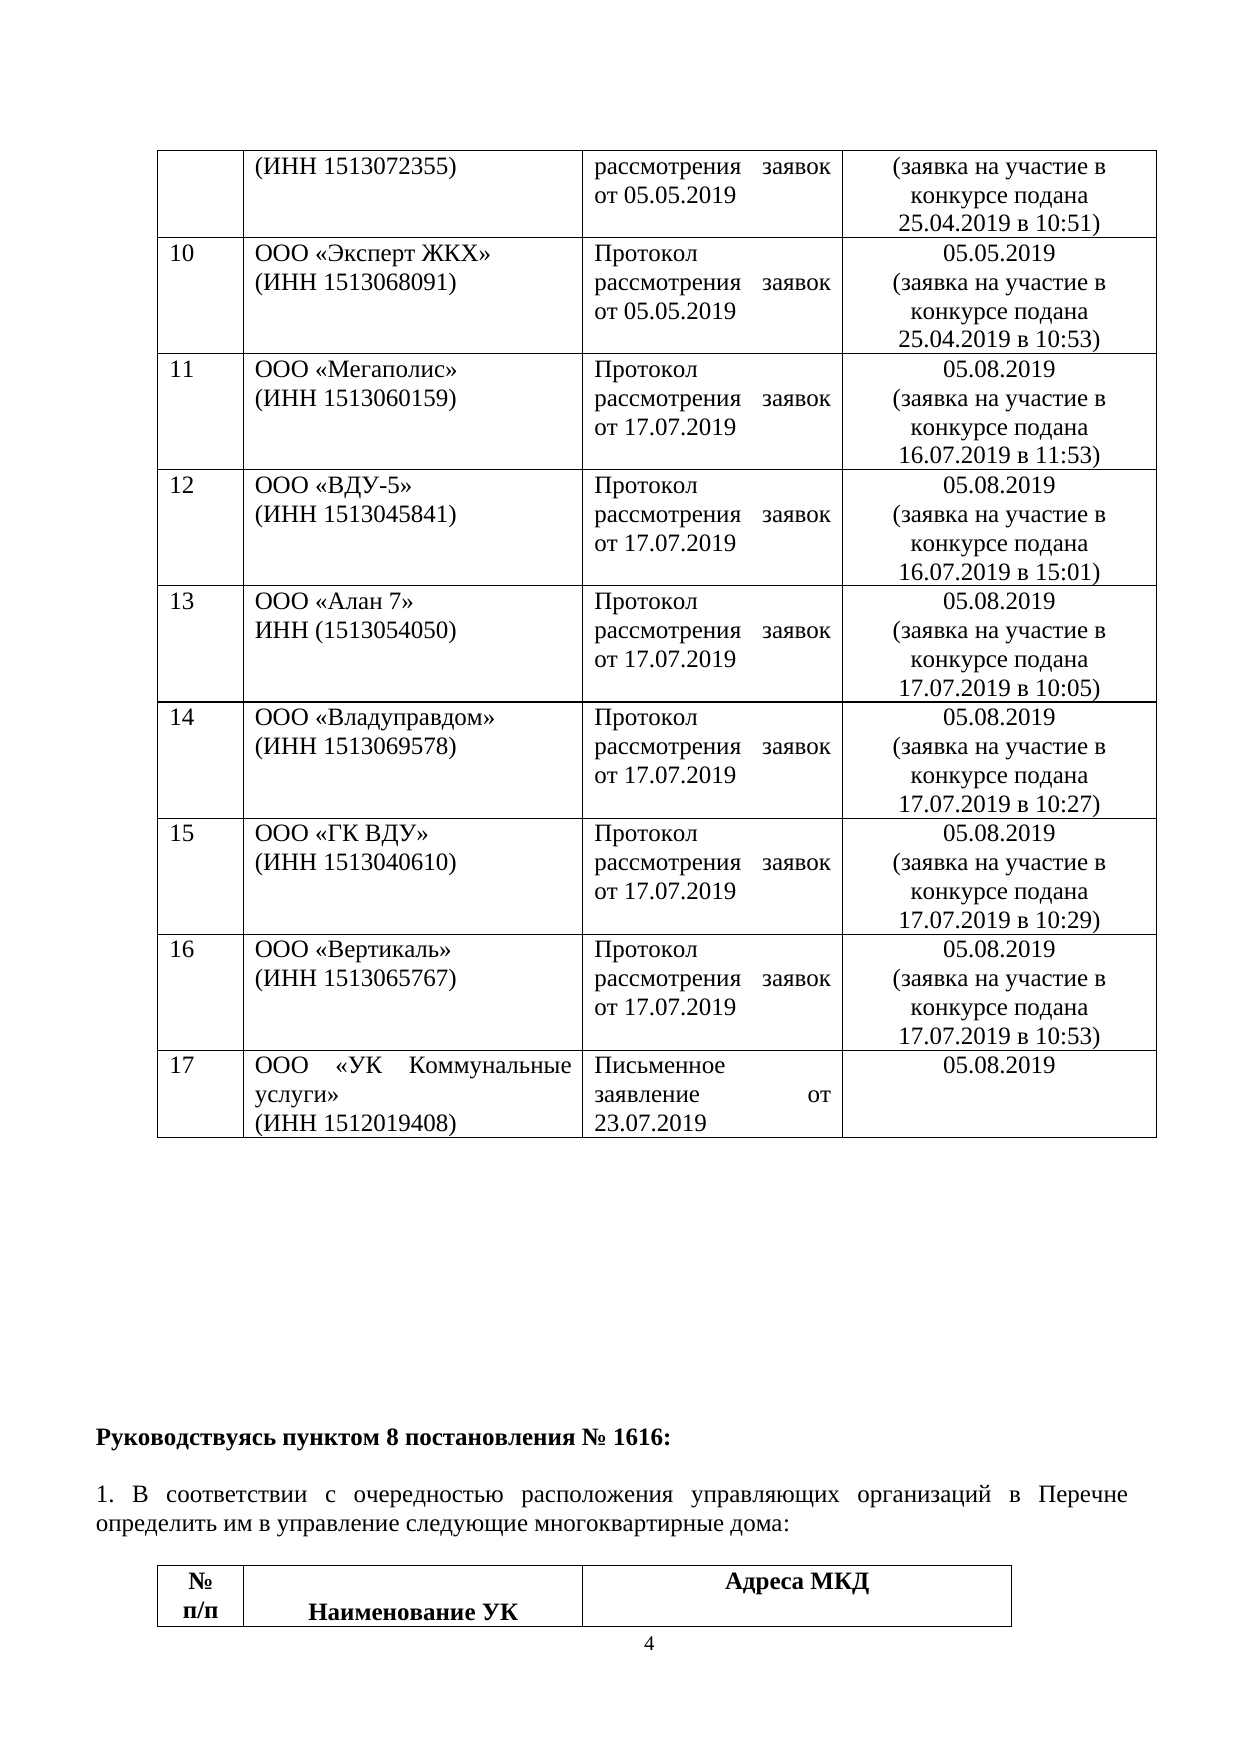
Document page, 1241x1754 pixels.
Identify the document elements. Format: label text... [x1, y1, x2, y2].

table_cell ООО «Мегаполис» (ИНН 1513060159) [244, 354, 582, 469]
table_header Наименование УК [244, 1566, 582, 1626]
table_header № п/п [158, 1566, 243, 1626]
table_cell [244, 151, 582, 237]
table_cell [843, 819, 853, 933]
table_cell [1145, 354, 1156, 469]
table_cell ООО «Эксперт ЖКХ» (ИНН 1513068091) [244, 238, 582, 353]
table_cell 9 [158, 151, 243, 237]
table_cell 11 [158, 354, 243, 469]
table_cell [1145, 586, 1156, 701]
table_cell 14 [158, 703, 243, 817]
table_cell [583, 238, 842, 353]
table_cell 16 [158, 935, 243, 1049]
table_cell Протокол рассмотрения заявок от 17.07.2019 [583, 819, 842, 933]
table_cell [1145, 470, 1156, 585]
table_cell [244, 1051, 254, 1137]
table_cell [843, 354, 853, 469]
table_cell Протокол рассмотрения заявок от 17.07.2019 [583, 586, 842, 701]
table_cell 10 [158, 238, 243, 353]
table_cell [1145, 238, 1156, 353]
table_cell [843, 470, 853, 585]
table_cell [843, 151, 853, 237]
table_cell 13 [158, 586, 243, 701]
table_cell 05.08.2019 [843, 1051, 1156, 1137]
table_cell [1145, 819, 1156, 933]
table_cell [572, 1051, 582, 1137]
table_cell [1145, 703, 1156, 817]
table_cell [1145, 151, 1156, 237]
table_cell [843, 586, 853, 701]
table_cell ООО «ВДУ-5» (ИНН 1513045841) [244, 470, 582, 585]
table_cell ООО «Вертикаль» (ИНН 1513065767) [244, 935, 582, 1049]
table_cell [583, 151, 842, 237]
text Руководствуясь пунктом 8 постановления № 1616: [96, 1422, 1203, 1450]
table_cell ООО «Владуправдом» (ИНН 1513069578) [244, 703, 582, 817]
table_cell ООО «Алан 7» ИНН (1513054050) [244, 586, 582, 701]
table_cell ООО «ГК ВДУ» (ИНН 1513040610) [244, 819, 582, 933]
table_cell Протокол рассмотрения заявок от 17.07.2019 [583, 703, 842, 817]
table_cell 17 [158, 1051, 243, 1137]
table_header Адреса МКД [583, 1566, 1011, 1626]
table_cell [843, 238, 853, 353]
table_cell Протокол рассмотрения заявок от 17.07.2019 [583, 935, 842, 1049]
table_cell 15 [158, 819, 243, 933]
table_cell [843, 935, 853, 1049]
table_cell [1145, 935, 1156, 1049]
table_cell 12 [158, 470, 243, 585]
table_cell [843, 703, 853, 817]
text 1. В соответствии с очередностью расположения управляющих организаций в Перечне определить им в управление следующие многоквартирные дома: [96, 1479, 1129, 1537]
table_cell Протокол рассмотрения заявок от 17.07.2019 [583, 470, 842, 585]
table_cell Протокол рассмотрения заявок от 17.07.2019 [583, 354, 842, 469]
